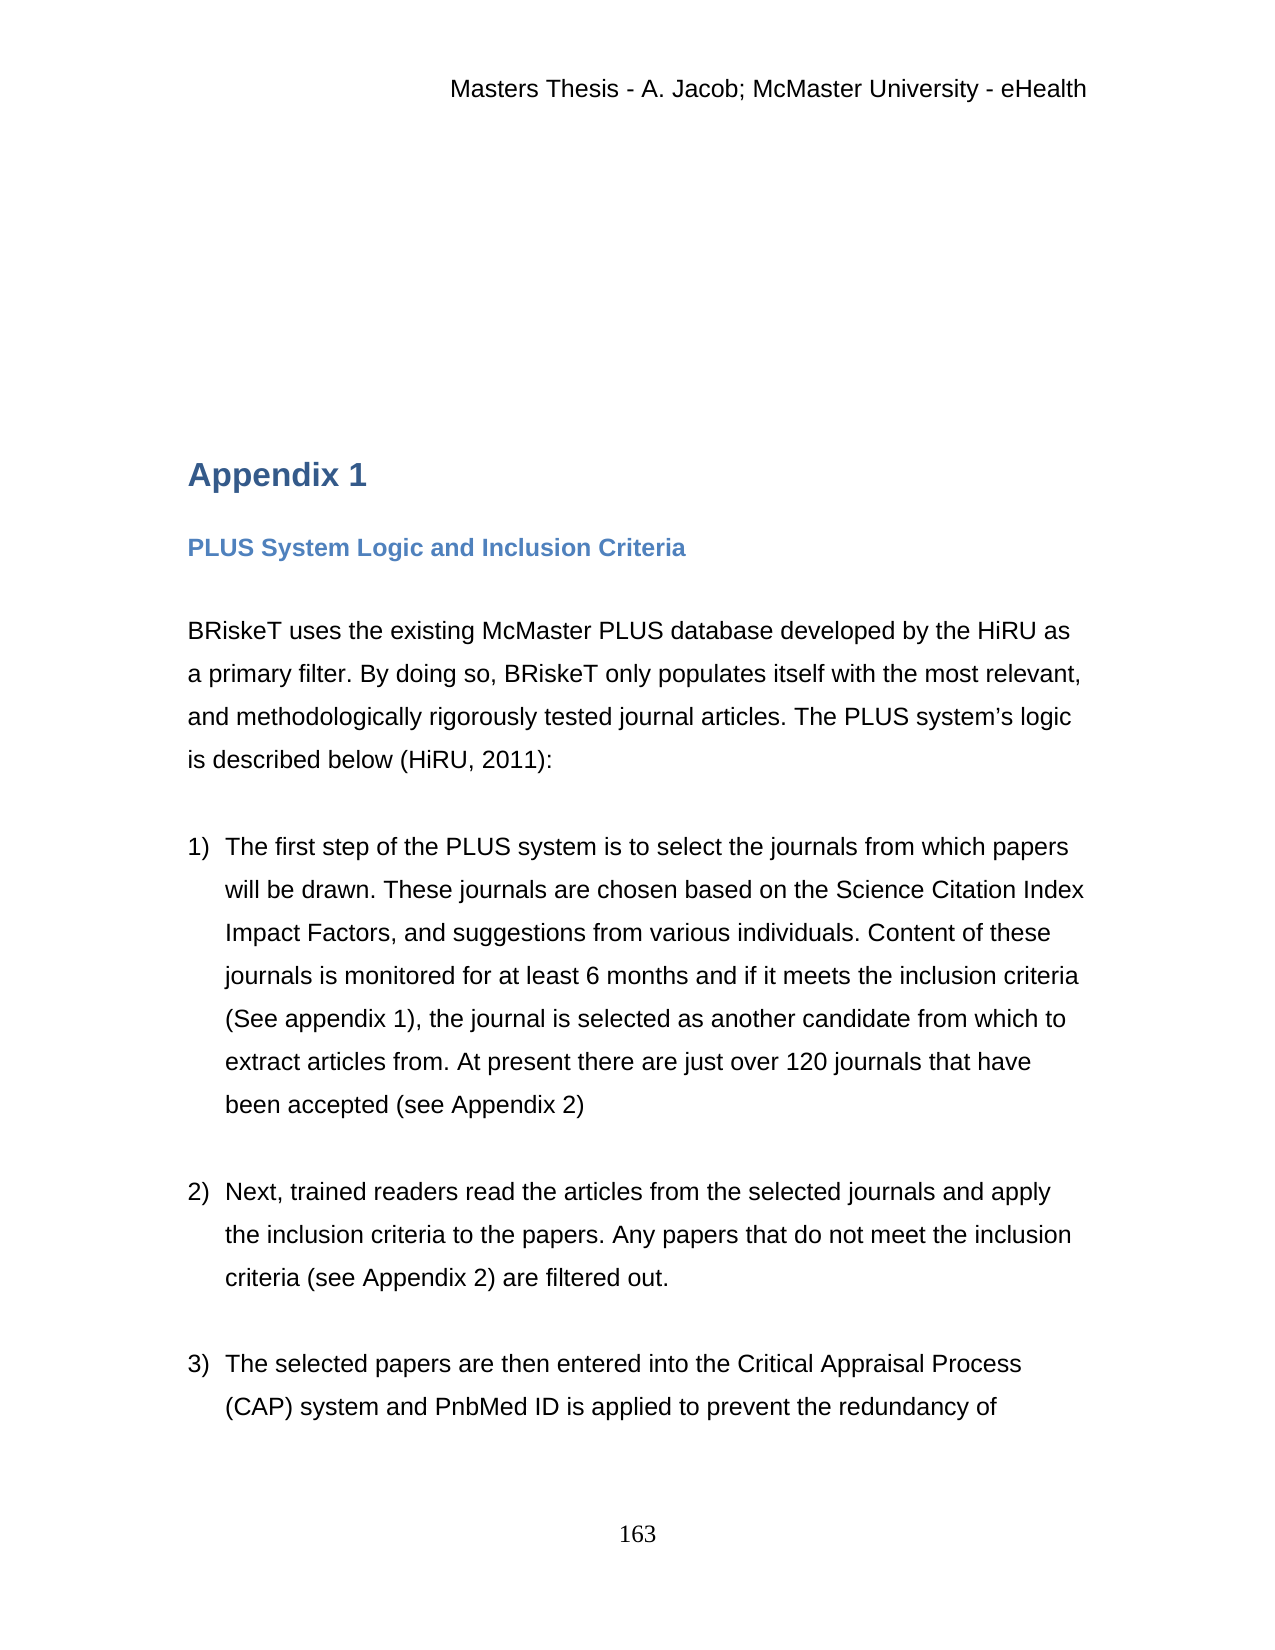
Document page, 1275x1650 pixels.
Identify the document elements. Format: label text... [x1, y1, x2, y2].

list The first step of the PLUS system is to select the journals from which papers will be drawn. These journals are chosen based on the Science Citation Index Impact Factors, and suggestions from various individuals. Content of these journals is monitored for at least 6 months and if it meets the inclusion criteria (See appendix 1), the journal is selected as another candidate from which to extract articles from. At present there are just over 120 journals that have been accepted (see Appendix 2) [187, 832, 1087, 1119]
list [187, 1349, 1087, 1421]
list Next, trained readers read the articles from the selected journals and apply the inclusion criteria to the papers. Any papers that do not meet the inclusion criteria (see Appendix 2) are filtered out. [187, 1177, 1087, 1292]
subtitle PLUS System Logic and Inclusion Criteria [187, 533, 1087, 562]
text BRiskeT uses the existing McMaster PLUS database developed by the HiRU as a primary filter. By doing so, BRiskeT only populates itself with the most relevant, and methodologically rigorously tested journal articles. The PLUS system’s logic is described below (HiRU, 2011): [187, 616, 1087, 774]
subtitle Appendix 1 [187, 455, 1087, 493]
